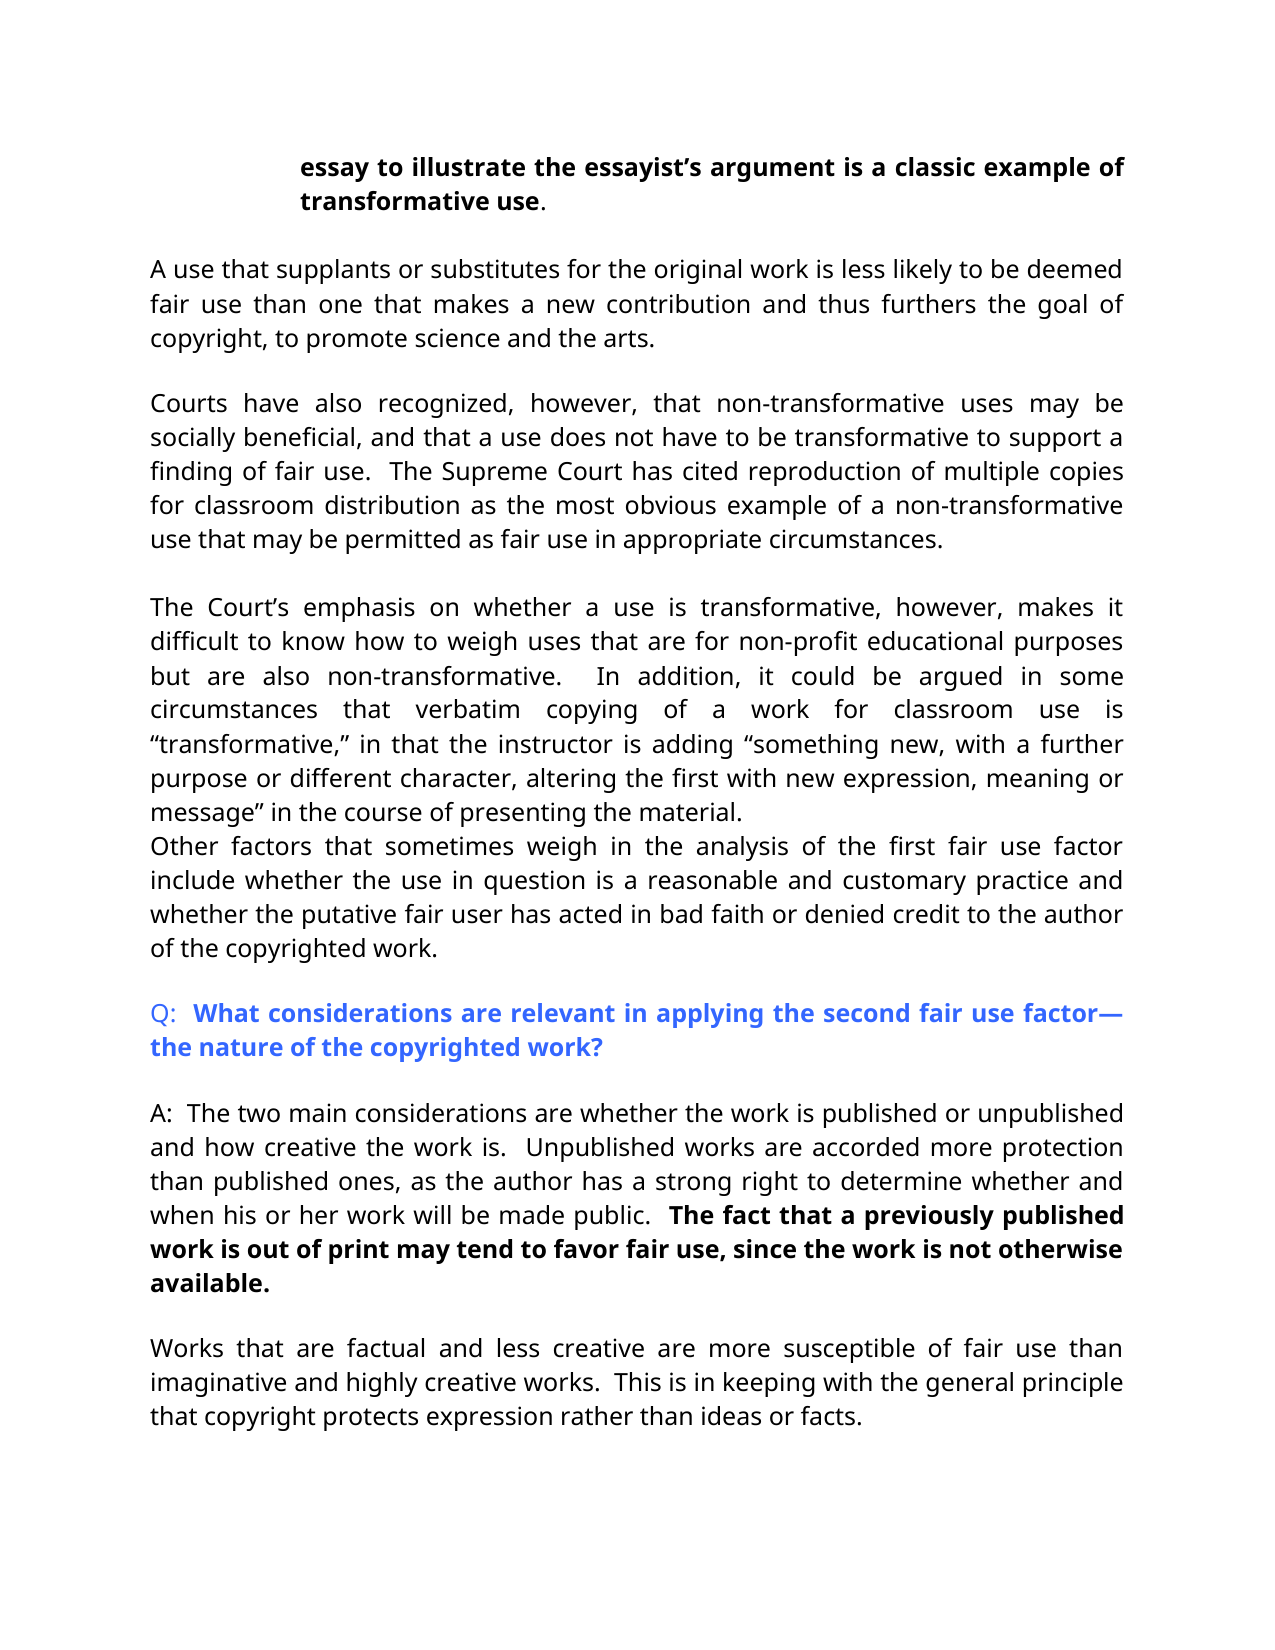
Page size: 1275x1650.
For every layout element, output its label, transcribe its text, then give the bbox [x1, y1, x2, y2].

text Works that are factual and less creative are more susceptible of fair use than imaginative and highly creative works. This is in keeping with the general principle that copyright protects expression rather than ideas or facts. [150, 1331, 1125, 1433]
text Q: What considerations are relevant in applying the second fair use factor—the nature of the copyrighted work? [150, 996, 1125, 1064]
text A: The two main considerations are whether the work is published or unpublished and how creative the work is. Unpublished works are accorded more protection than published ones, as the author has a strong right to determine whether and when his or her work will be made public. The fact that a previously published work is out of print may tend to favor fair use, since the work is not otherwise available. [150, 1095, 1125, 1300]
text Courts have also recognized, however, that non-transformative uses may be socially beneficial, and that a use does not have to be transformative to support a finding of fair use. The Supreme Court has cited reproduction of multiple copies for classroom distribution as the most obvious example of a non-transformative use that may be permitted as fair use in appropriate circumstances. [150, 386, 1125, 556]
text A use that supplants or substitutes for the original work is less likely to be deemed fair use than one that makes a new contribution and thus furthers the goal of copyright, to promote science and the arts. [150, 252, 1125, 354]
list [300, 150, 1125, 218]
text Other factors that sometimes weigh in the analysis of the first fair use factor include whether the use in question is a reasonable and customary practice and whether the putative fair user has acted in bad faith or denied credit to the author of the copyrighted work. [150, 828, 1125, 965]
text The Court’s emphasis on whether a use is transformative, however, makes it difficult to know how to weigh uses that are for non-profit educational purposes but are also non-transformative. In addition, it could be argued in some circumstances that verbatim copying of a work for classroom use is “transformative,” in that the instructor is adding “something new, with a further purpose or different character, altering the first with new expression, meaning or message” in the course of presenting the material. [150, 590, 1125, 828]
